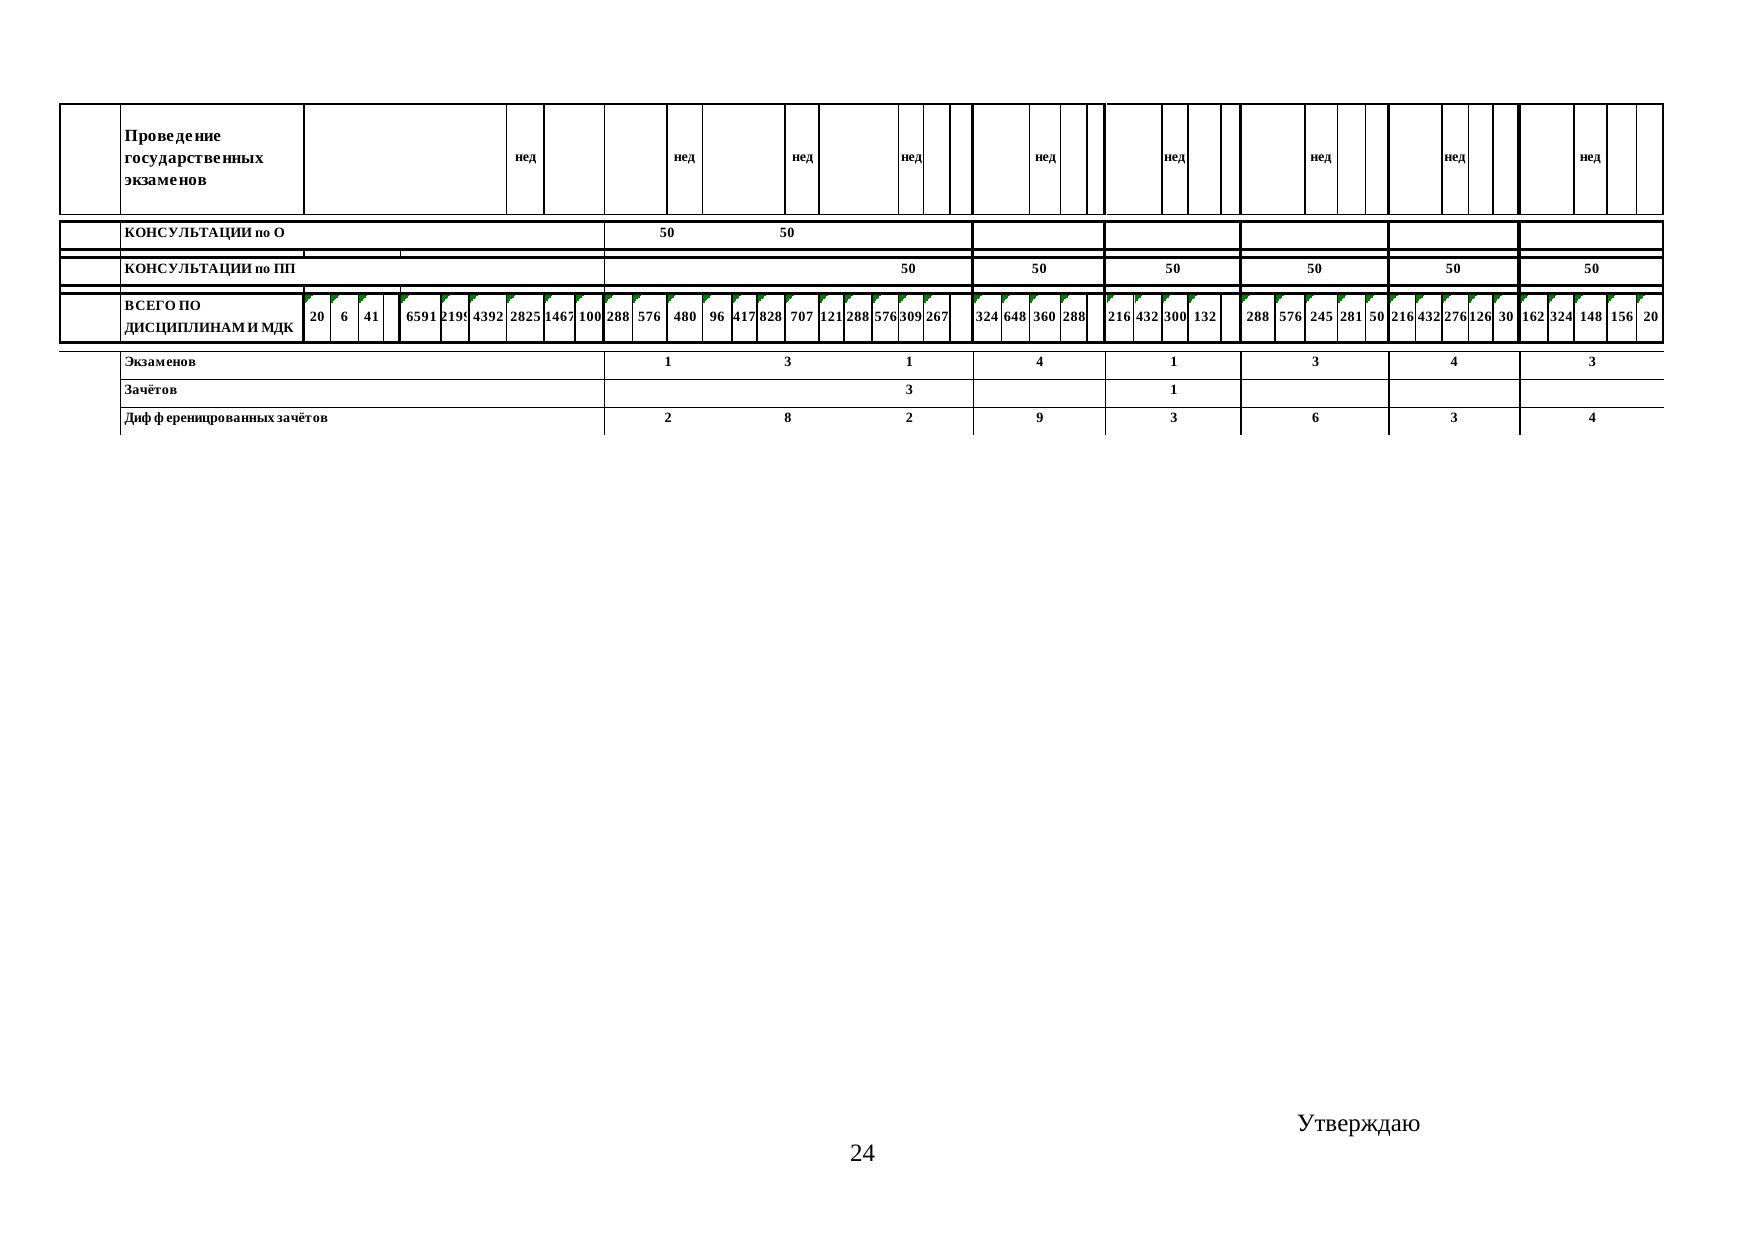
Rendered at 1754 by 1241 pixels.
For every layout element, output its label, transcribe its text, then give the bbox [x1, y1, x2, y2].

text Утверждаю [59, 1108, 1665, 1136]
